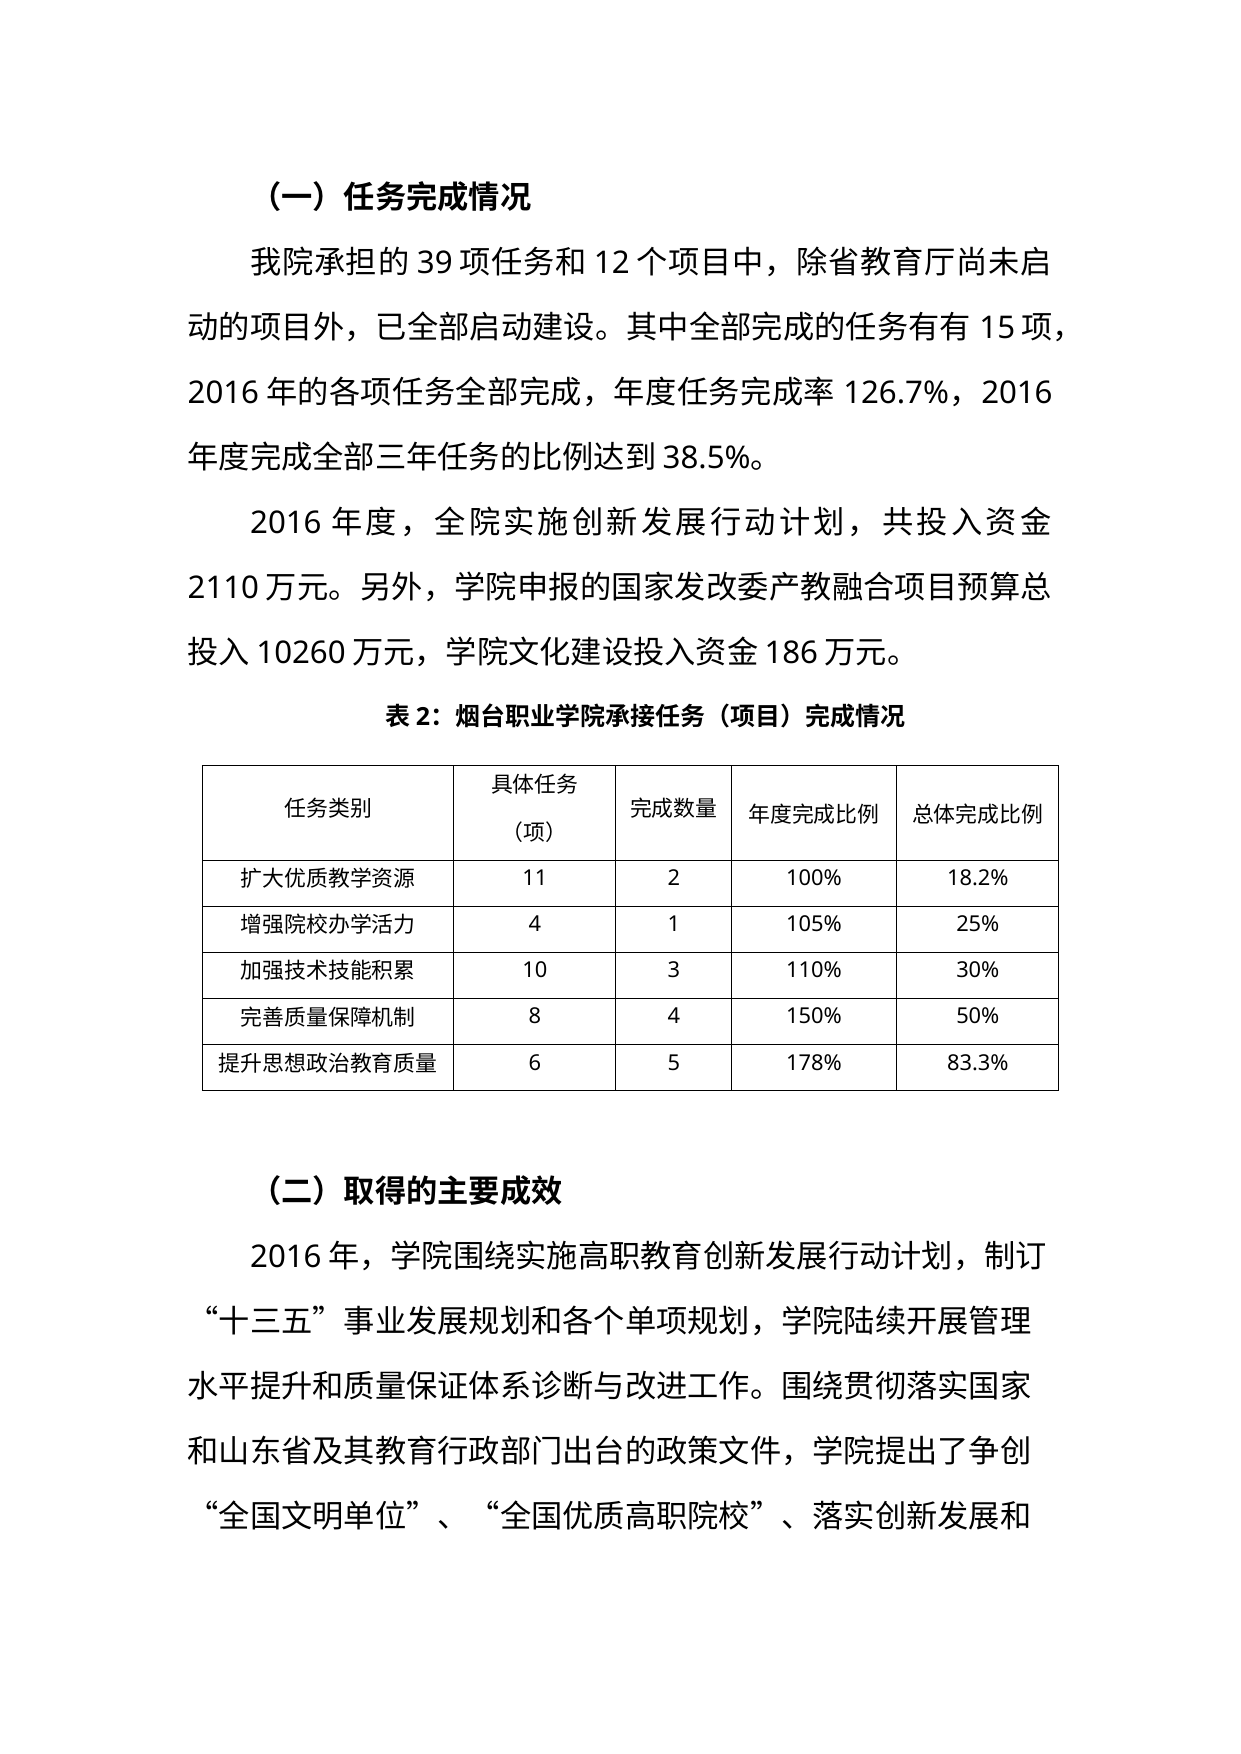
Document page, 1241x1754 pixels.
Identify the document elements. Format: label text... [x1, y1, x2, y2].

table_header 具体任务（项） [454, 766, 615, 860]
table_cell 10 [454, 953, 615, 998]
table_cell 完善质量保障机制 [203, 999, 453, 1044]
table_cell 1 [616, 907, 731, 952]
table_cell 178% [732, 1045, 896, 1090]
table_cell 提升思想政治教育质量 [203, 1045, 453, 1090]
table_cell 30% [897, 953, 1058, 998]
table_header 总体完成比例 [897, 766, 1058, 860]
table_cell 110% [732, 953, 896, 998]
text （一）任务完成情况 [187, 162, 1053, 227]
table_cell 扩大优质教学资源 [203, 861, 453, 906]
table_cell 18.2% [897, 861, 1058, 906]
table_cell 增强院校办学活力 [203, 907, 453, 952]
text 表2：烟台职业学院承接任务（项目）完成情况 [187, 682, 1053, 747]
table_cell 6 [454, 1045, 615, 1090]
table_cell 150% [732, 999, 896, 1044]
table_cell 50% [897, 999, 1058, 1044]
table_cell 5 [616, 1045, 731, 1090]
table_cell 4 [616, 999, 731, 1044]
table_header 完成数量 [616, 766, 731, 860]
table_header 年度完成比例 [732, 766, 896, 860]
table_cell 3 [616, 953, 731, 998]
table_cell 100% [732, 861, 896, 906]
table_cell 8 [454, 999, 615, 1044]
table_header 任务类别 [203, 766, 453, 860]
table_cell 加强技术技能积累 [203, 953, 453, 998]
table_cell 4 [454, 907, 615, 952]
table_cell 25% [897, 907, 1058, 952]
table_cell 105% [732, 907, 896, 952]
text （二）取得的主要成效 [187, 1156, 1053, 1221]
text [187, 1221, 1053, 1546]
text 2016年度，全院实施创新发展行动计划，共投入资金2110万元。另外，学院申报的国家发改委产教融合项目预算总投入10260万元，学院文化建设投入资金186万元。 [187, 487, 1053, 682]
table_cell 2 [616, 861, 731, 906]
table_cell 11 [454, 861, 615, 906]
text 我院承担的39项任务和12个项目中，除省教育厅尚未启动的项目外，已全部启动建设。其中全部完成的任务有有15项，2016年的各项任务全部完成，年度任务完成率126.7%，2016年度完成全部三年任务的比例达到38.5%。 [187, 227, 1053, 487]
table_cell 83.3% [897, 1045, 1058, 1090]
